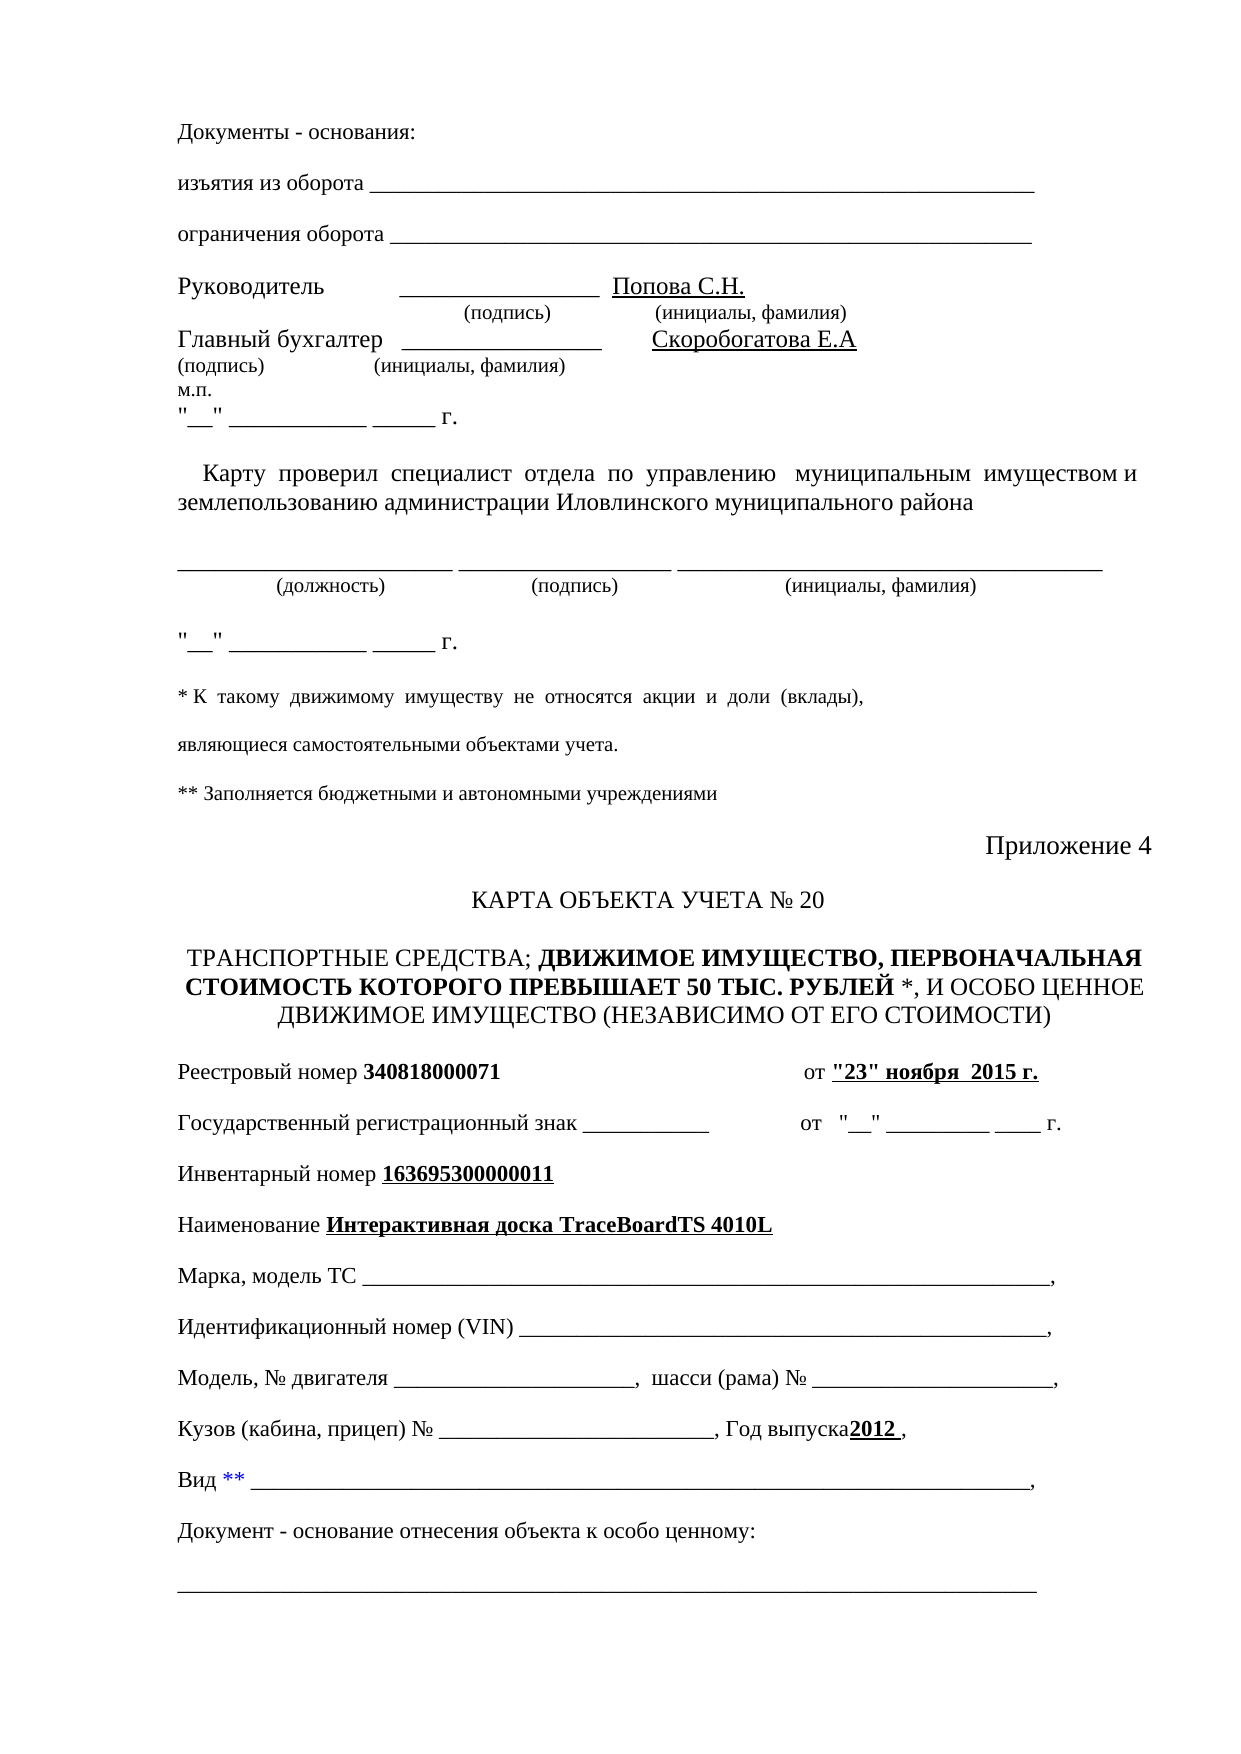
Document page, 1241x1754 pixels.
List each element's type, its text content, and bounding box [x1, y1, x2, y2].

text Реестровый номер 340818000071 от "23" ноября 2015 г. [177, 1058, 1152, 1084]
text Государственный регистрационный знак ___________ от "__" _________ ____ г. [177, 1109, 1152, 1136]
text Карту проверил специалист отдела по управлению муниципальным имуществом и землепользованию администрации Иловлинского муниципального района [177, 458, 1152, 516]
text Идентификационный номер (VIN) ______________________________________________, [177, 1313, 1152, 1340]
text (должность) (подпись) (инициалы, фамилия) [177, 573, 1152, 597]
text Приложение 4 [177, 829, 1152, 860]
text Модель, № двигателя _____________________, шасси (рама) № _____________________, [177, 1364, 1152, 1391]
text КАРТА ОБЪЕКТА УЧЕТА № 20 [177, 886, 1152, 914]
text (подпись) (инициалы, фамилия) [177, 300, 1152, 324]
text Вид ** ____________________________________________________________________, [177, 1466, 1152, 1493]
text Наименование Интерактивная доска TraceBoardTS 4010L [177, 1211, 1152, 1238]
text * К такому движимому имуществу не относятся акции и доли (вклады), [177, 684, 1152, 708]
text Инвентарный номер 163695300000011 [177, 1160, 1152, 1187]
text Кузов (кабина, прицеп) № ________________________, Год выпуска2012 , [177, 1415, 1152, 1442]
text Марка, модель ТС ____________________________________________________________, [177, 1262, 1152, 1289]
text "__" ___________ _____ г. [177, 401, 1152, 430]
text СТОИМОСТЬ КОТОРОГО ПРЕВЫШАЕТ 50 ТЫС. РУБЛЕЙ *, И ОСОБО ЦЕННОЕ [177, 972, 1152, 1001]
text Руководитель ________________ Попова С.Н. [177, 271, 1152, 300]
text ТРАНСПОРТНЫЕ СРЕДСТВА; ДВИЖИМОЕ ИМУЩЕСТВО, ПЕРВОНАЧАЛЬНАЯ [177, 943, 1152, 972]
text являющиеся самостоятельными объектами учета. [177, 732, 1152, 756]
text м.п. [177, 377, 1152, 401]
text ___________________________________________________________________________ [177, 1568, 1152, 1595]
text Главный бухгалтер ________________ Скоробогатова Е.А [177, 324, 1152, 353]
text ДВИЖИМОЕ ИМУЩЕСТВО (НЕЗАВИСИМО ОТ ЕГО СТОИМОСТИ) [177, 1001, 1152, 1029]
text ______________________ _________________ __________________________________ [177, 545, 1152, 573]
text "__" ___________ _____ г. [177, 626, 1152, 655]
text ограничения оборота ________________________________________________________ [177, 220, 1152, 247]
text ** Заполняется бюджетными и автономными учреждениями [177, 781, 1152, 805]
text Документ - основание отнесения объекта к особо ценному: [177, 1517, 1152, 1544]
text (подпись) (инициалы, фамилия) [177, 353, 1152, 377]
text изъятия из оборота __________________________________________________________ [177, 169, 1152, 196]
text Документы - основания: [177, 118, 1152, 144]
